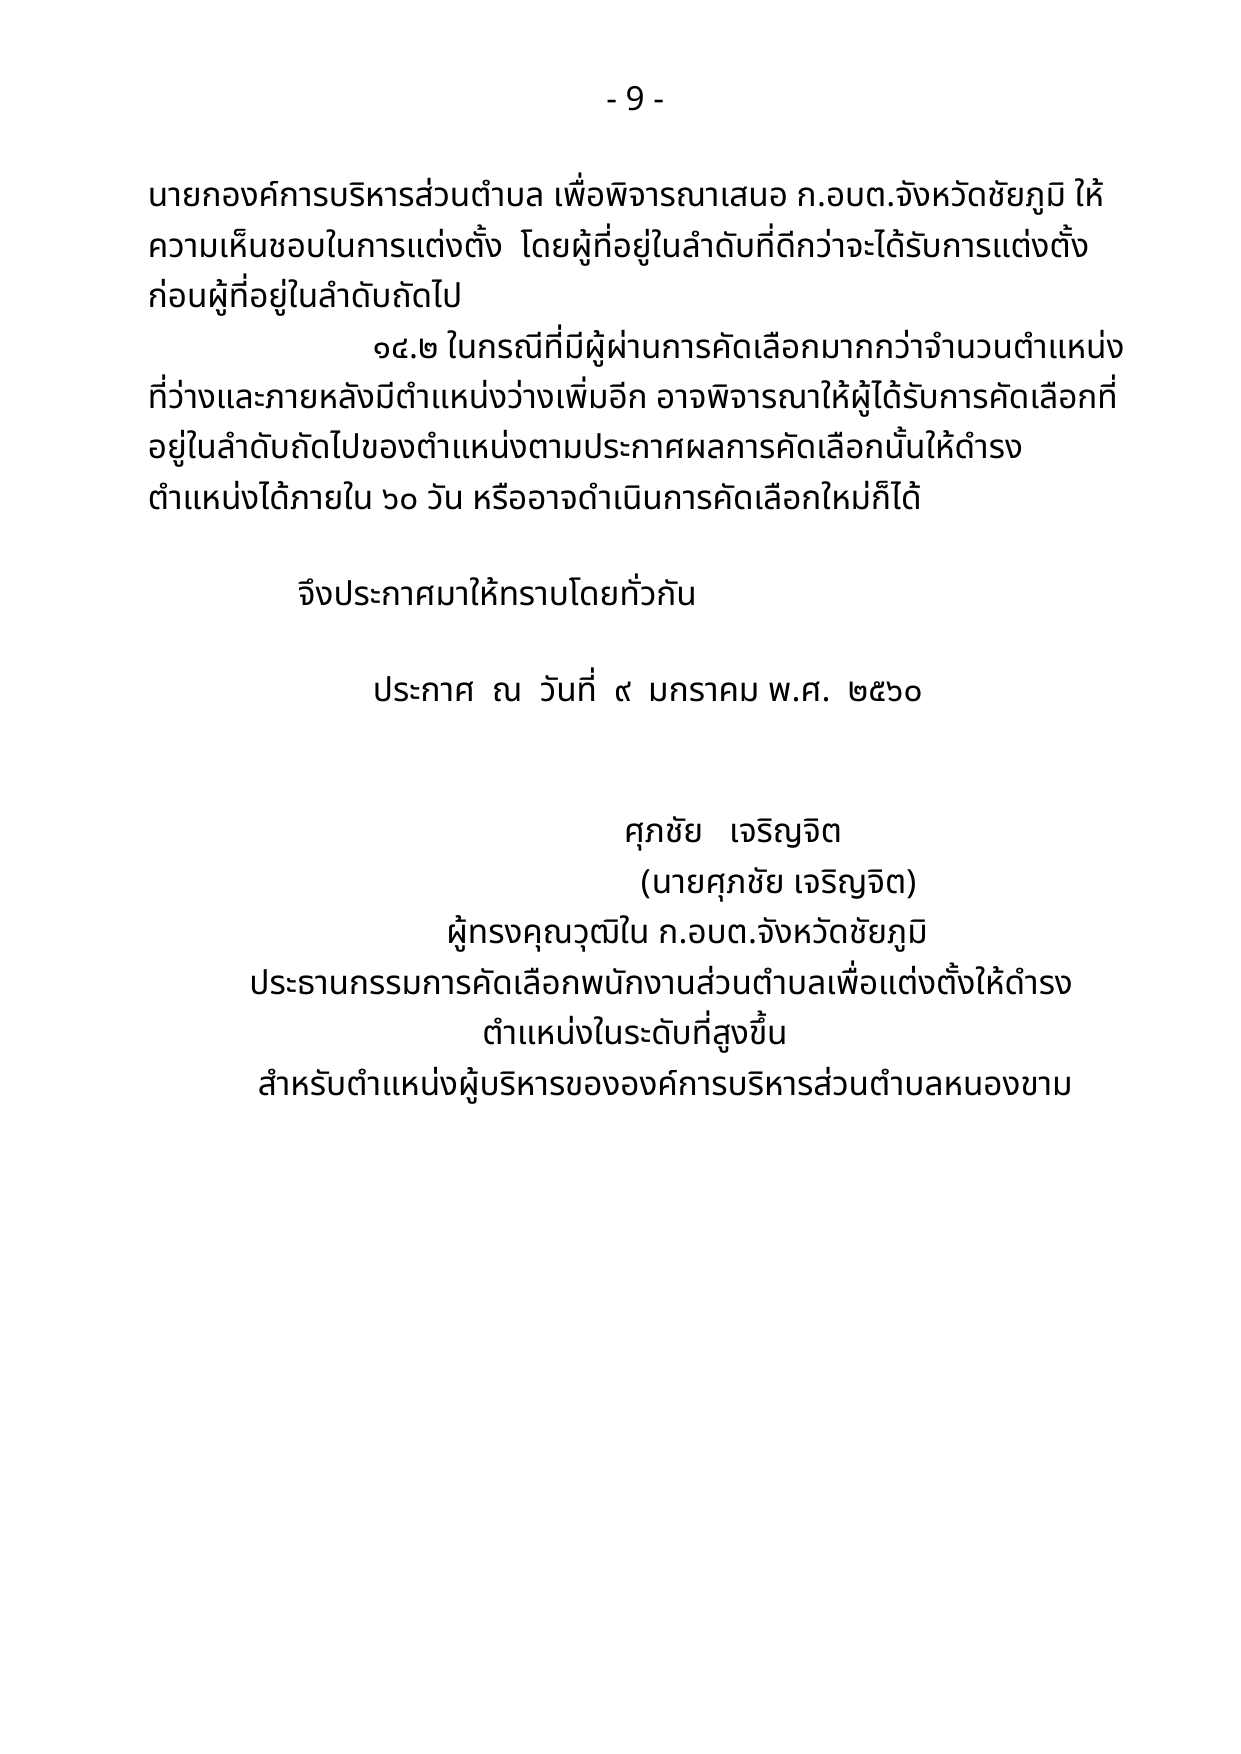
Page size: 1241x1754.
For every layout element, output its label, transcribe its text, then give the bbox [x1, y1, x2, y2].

text ศุภชัย เจริญจิต [373, 807, 1122, 857]
text ๑๔.๒ ในกรณีที่มีผู้ผ่านการคัดเลือกมากกว่าจำนวนตำแหน่งที่ว่างและภายหลังมีตำแหน่งว่างเพิ่มอีก อาจพิจารณาให้ผู้ได้รับการคัดเลือกที่อยู่ในลำดับถัดไปของตำแหน่งตามประกาศผลการคัดเลือกนั้นให้ดำรงตำแหน่งได้ภายใน ๖๐ วัน หรืออาจดำเนินการคัดเลือกใหม่ก็ได้ [148, 322, 1124, 524]
text (นายศุภชัย เจริญจิต) [148, 857, 1122, 908]
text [148, 171, 1122, 322]
text จึงประกาศมาให้ทราบโดยทั่วกัน [223, 570, 1149, 620]
text สำหรับตำแหน่งผู้บริหารขององค์การบริหารส่วนตำบลหนองขาม [148, 1059, 1122, 1110]
text ประธานกรรมการคัดเลือกพนักงานส่วนตำบลเพื่อแต่งตั้งให้ดำรงตำแหน่งในระดับที่สูงขึ้น [148, 959, 1122, 1059]
text ผู้ทรงคุณวุฒิใน ก.อบต.จังหวัดชัยภูมิ [148, 908, 1122, 959]
text ประกาศ ณ วันที่ ๙ มกราคม พ.ศ. ๒๕๖๐ [373, 666, 1122, 716]
